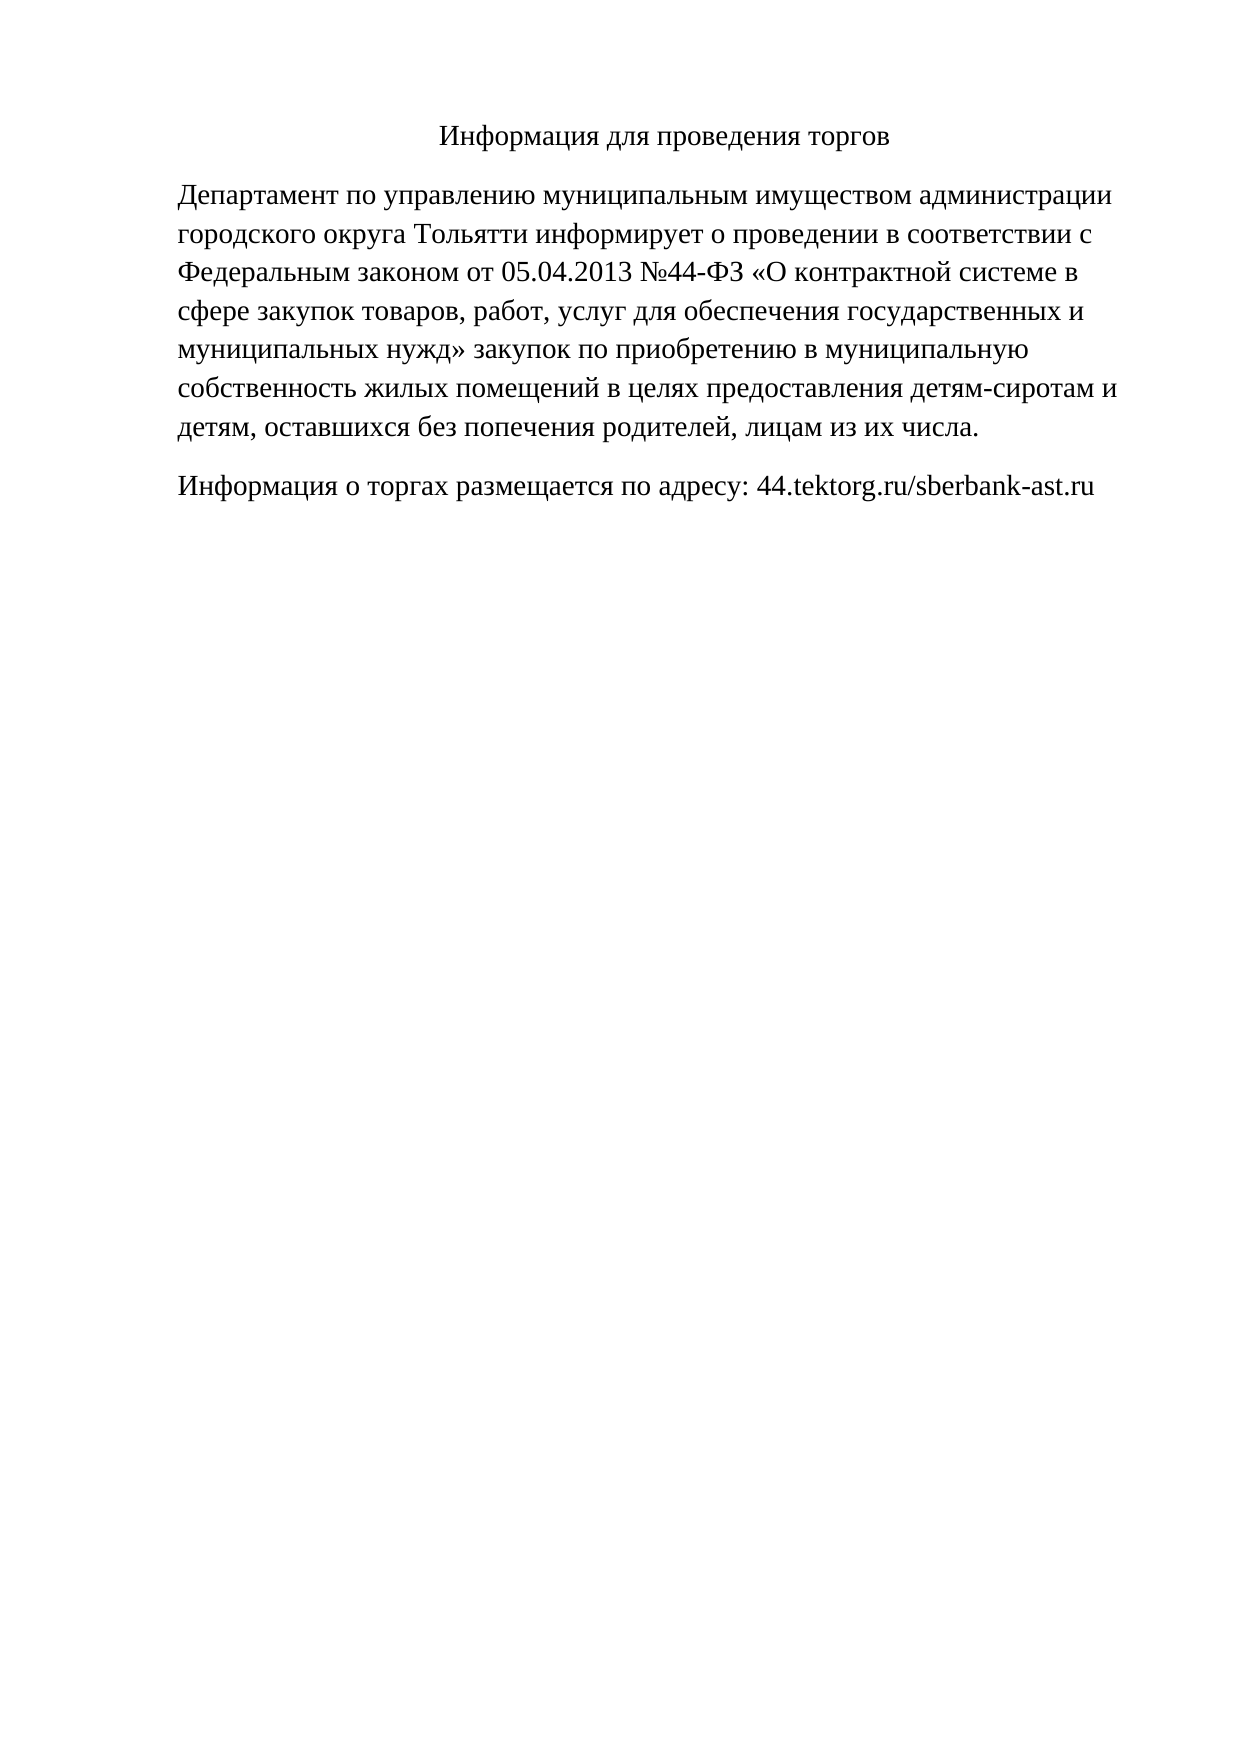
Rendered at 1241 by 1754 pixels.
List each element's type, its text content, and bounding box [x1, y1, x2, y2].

text Информация для проведения торгов [177, 118, 1152, 152]
text Информация о торгах размещается по адресу: 44.tektorg.ru/sberbank-ast.ru [177, 468, 1152, 502]
text Департамент по управлению муниципальным имуществом администрации городского округа Тольятти информирует о проведении в соответствии с Федеральным законом от 05.04.2013 №44-ФЗ «О контрактной системе в сфере закупок товаров, работ, услуг для обеспечения государственных и муниципальных нужд» закупок по приобретению в муниципальную собственность жилых помещений в целях предоставления детям-сиротам и детям, оставшихся без попечения родителей, лицам из их числа. [177, 177, 1152, 442]
